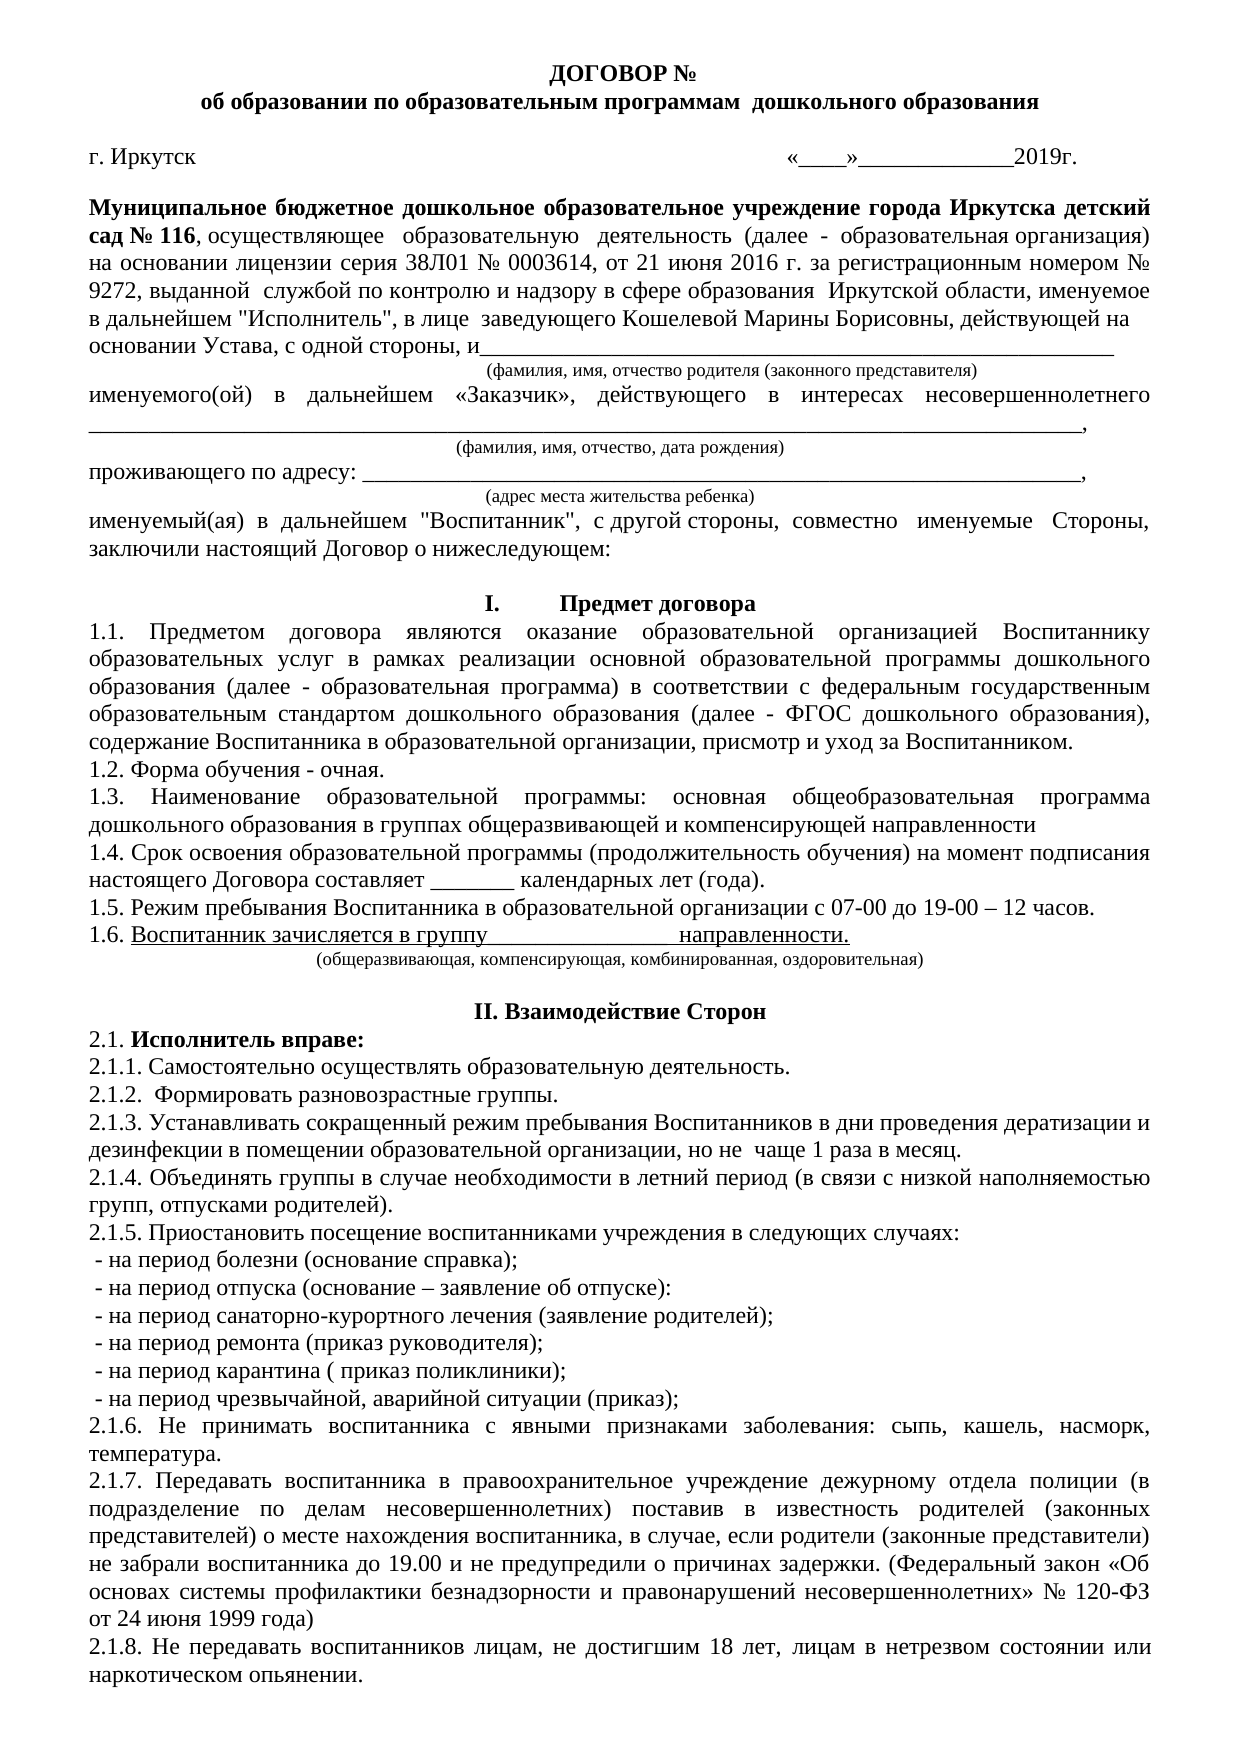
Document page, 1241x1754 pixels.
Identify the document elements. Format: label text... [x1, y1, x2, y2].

text 2.1. Исполнитель вправе: [88, 1025, 1152, 1052]
text - на период отпуска (основание – заявление об отпуске): [88, 1273, 1152, 1301]
text (фамилия, имя, отчество родителя (законного представителя) [88, 359, 1152, 380]
text 2.1.6. Не принимать воспитанника с явными признаками заболевания: сыпь, кашель, насморк, температура. [88, 1411, 1152, 1466]
text II. Взаимодействие Сторон [88, 997, 1152, 1025]
text 1.3. Наименование образовательной программы: основная общеобразовательная программа дошкольного образования в группах общеразвивающей и компенсирующей направленности [88, 782, 1152, 837]
text г. Иркутск «____»_____________2019г. [88, 142, 1152, 169]
text ДОГОВОР № [88, 59, 1152, 87]
text 2.1.5. Приостановить посещение воспитанниками учреждения в следующих случаях: [88, 1218, 1152, 1246]
text - на период санаторно-курортного лечения (заявление родителей); [88, 1301, 1152, 1328]
text 1.4. Срок освоения образовательной программы (продолжительность обучения) на момент подписания настоящего Договора составляет _______ календарных лет (года). [88, 837, 1152, 893]
text (общеразвивающая, компенсирующая, комбинированная, оздоровительная) [88, 948, 1152, 969]
text Муниципальное бюджетное дошкольное образовательное учреждение города Иркутска детский сад № 116, осуществляющее образовательную деятельность (далее - образовательная организация) на основании лицензии серия 38Л01 № 0003614, от 21 июня 2016 г. за регистрационным номером № 9272, выданной службой по контролю и надзору в сфере образования Иркутской области, именуемое в дальнейшем "Исполнитель", в лице заведующего Кошелевой Марины Борисовны, действующей на [88, 193, 1152, 331]
text 2.1.4. Объединять группы в случае необходимости в летний период (в связи с низкой наполняемостью групп, отпусками родителей). [88, 1163, 1152, 1218]
text 2.1.3. Устанавливать сокращенный режим пребывания Воспитанников в дни проведения дератизации и дезинфекции в помещении образовательной организации, но не чаще 1 раза в месяц. [88, 1107, 1152, 1163]
text об образовании по образовательным программам дошкольного образования [88, 87, 1152, 114]
text именуемого(ой) в дальнейшем «Заказчик», действующего в интересах несовершеннолетнего ___________________________________________________________________________________, [88, 380, 1152, 436]
text (фамилия, имя, отчество, дата рождения) [88, 436, 1152, 457]
text - на период чрезвычайной, аварийной ситуации (приказ); [88, 1383, 1152, 1411]
text основании Устава, с одной стороны, и_____________________________________________________ [88, 331, 1152, 359]
text 1.2. Форма обучения - очная. [88, 755, 1152, 782]
text - на период карантина ( приказ поликлиники); [88, 1356, 1152, 1383]
text (адрес места жительства ребенка) [88, 485, 1152, 506]
text 2.1.8. Не передавать воспитанников лицам, не достигшим 18 лет, лицам в нетрезвом состоянии или наркотическом опьянении. [88, 1632, 1152, 1687]
text 2.1.1. Самостоятельно осуществлять образовательную деятельность. [88, 1052, 1152, 1080]
text 2.1.7. Передавать воспитанника в правоохранительное учреждение дежурному отдела полиции (в подразделение по делам несовершеннолетних) поставив в известность родителей (законных представителей) о месте нахождения воспитанника, в случае, если родители (законные представители) не забрали воспитанника до 19.00 и не предупредили о причинах задержки. (Федеральный закон «Об основах системы профилактики безнадзорности и правонарушений несовершеннолетних» № 120-ФЗ от 24 июня 1999 года) [88, 1466, 1152, 1632]
list Предмет договора [88, 589, 1152, 617]
text 1.1. Предметом договора являются оказание образовательной организацией Воспитаннику образовательных услуг в рамках реализации основной образовательной программы дошкольного образования (далее - образовательная программа) в соответствии с федеральным государственным образовательным стандартом дошкольного образования (далее - ФГОС дошкольного образования), содержание Воспитанника в образовательной организации, присмотр и уход за Воспитанником. [88, 617, 1152, 755]
text 1.5. Режим пребывания Воспитанника в образовательной организации с 07-00 до 19-00 – 12 часов. [88, 893, 1152, 920]
text - на период болезни (основание справка); [88, 1246, 1152, 1273]
text 1.6. Воспитанник зачисляется в группу_______________ направленности. [88, 920, 1152, 948]
text 2.1.2. Формировать разновозрастные группы. [88, 1080, 1152, 1107]
text именуемый(ая) в дальнейшем "Воспитанник", с другой стороны, совместно именуемые Стороны, заключили настоящий Договор о нижеследующем: [88, 506, 1152, 561]
text проживающего по адресу: ____________________________________________________________, [88, 457, 1152, 485]
text - на период ремонта (приказ руководителя); [88, 1328, 1152, 1356]
